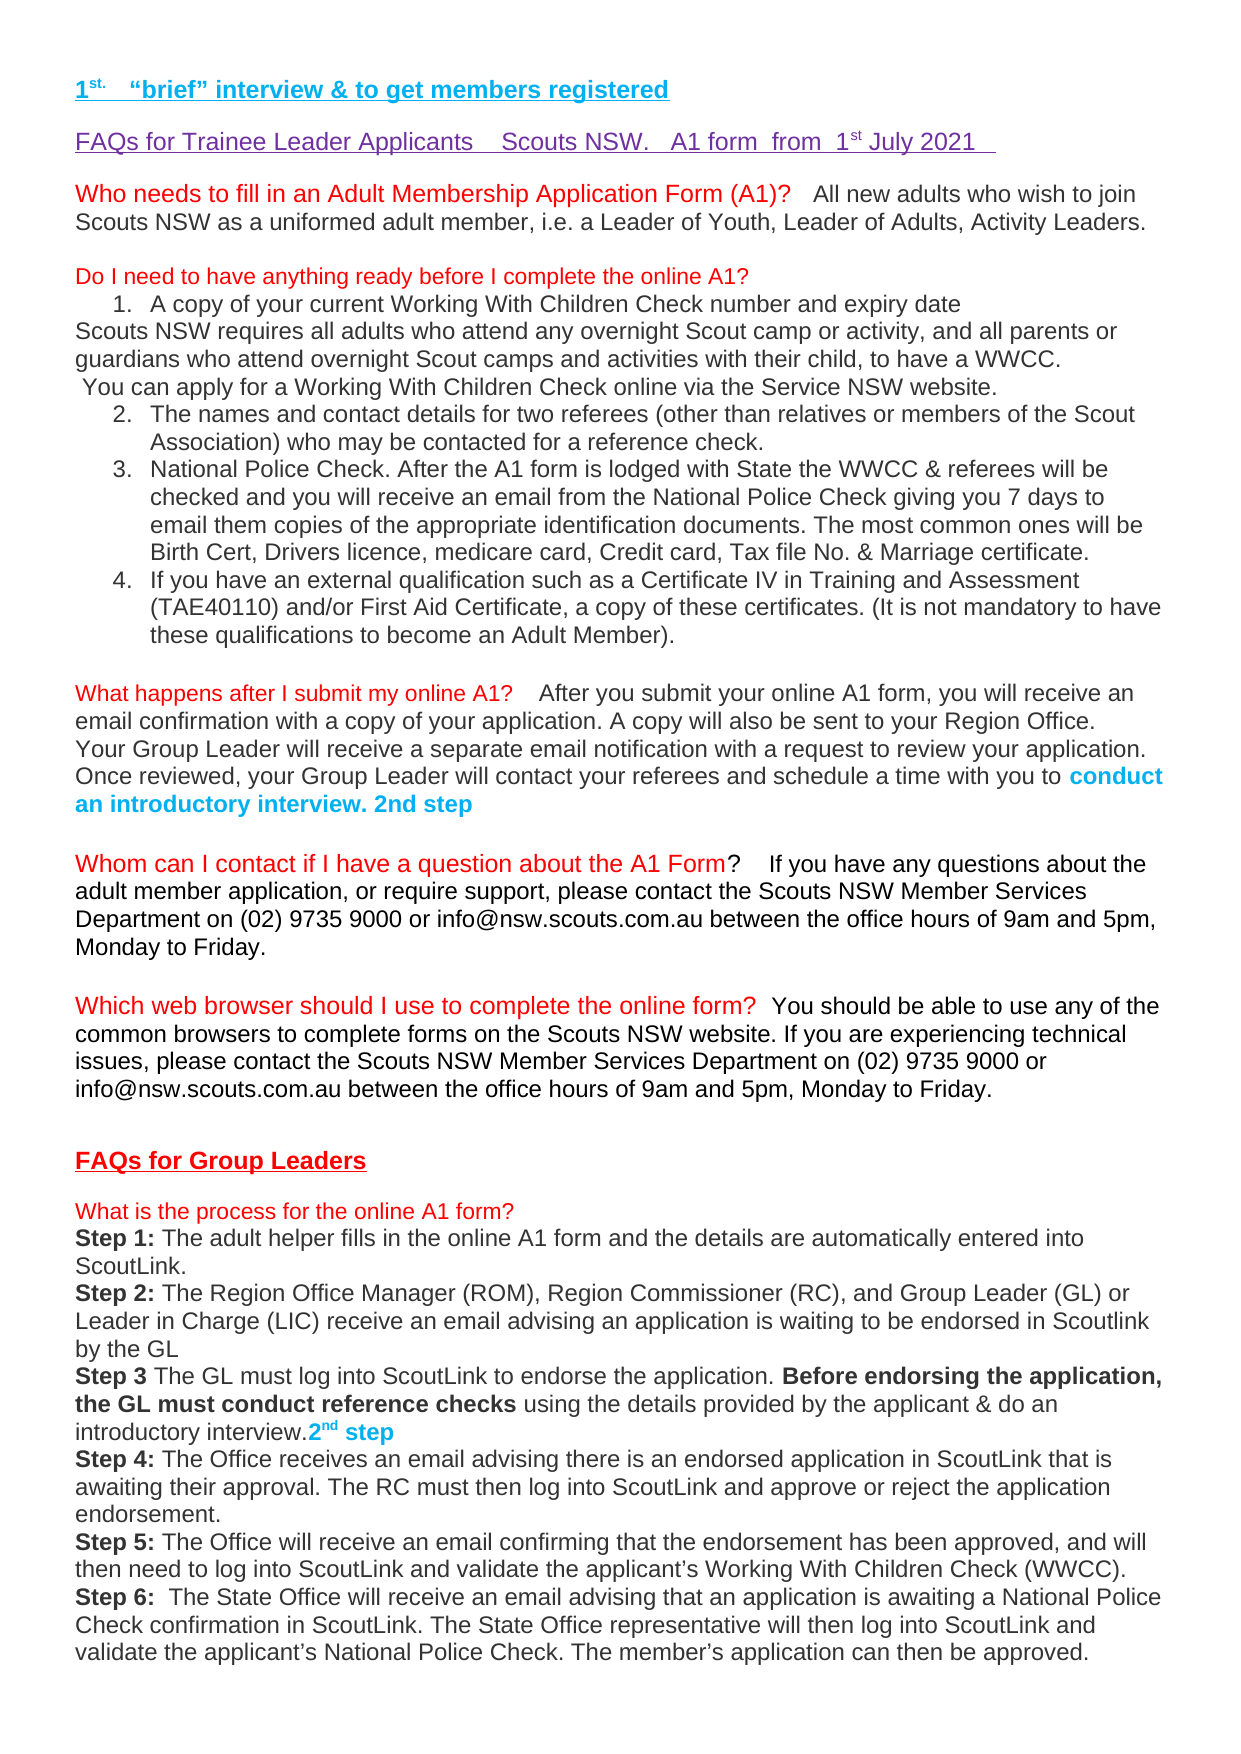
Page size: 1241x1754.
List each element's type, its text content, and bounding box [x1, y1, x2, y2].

text 1st. “brief” interview & to get members registered [75, 75, 1165, 104]
text What is the process for the online A1 form? [75, 1198, 1165, 1224]
text Scouts NSW requires all adults who attend any overnight Scout camp or activity, and all parents or guardians who attend overnight Scout camps and activities with their child, to have a WWCC. [75, 317, 1165, 372]
text Step 3 The GL must log into ScoutLink to endorse the application. Before endorsing the application, the GL must conduct reference checks using the details provided by the applicant & do an introductory interview.2nd step [75, 1362, 1165, 1445]
text Step 2: The Region Office Manager (ROM), Region Commissioner (RC), and Group Leader (GL) or Leader in Charge (LIC) receive an email advising an application is waiting to be endorsed in Scoutlink by the GL [75, 1279, 1165, 1362]
text FAQs for Group Leaders [75, 1146, 1165, 1174]
text Step 6: The State Office will receive an email advising that an application is awaiting a National Police Check confirmation in ScoutLink. The State Office representative will then log into ScoutLink and validate the applicant’s National Police Check. The member’s application can then be approved. [75, 1583, 1165, 1666]
text Do I need to have anything ready before I complete the online A1? [75, 263, 1165, 290]
text Step 4: The Office receives an email advising there is an endorsed application in ScoutLink that is awaiting their approval. The RC must then log into ScoutLink and approve or reject the application endorsement. [75, 1445, 1165, 1528]
list If you have an external qualification such as a Certificate IV in Training and Assessment (TAE40110) and/or First Aid Certificate, a copy of these certificates. (It is not mandatory to have these qualifications to become an Adult Member). [112, 566, 1165, 648]
text What happens after I submit my online A1? After you submit your online A1 form, you will receive an email confirmation with a copy of your application. A copy will also be sent to your Region Office. [75, 679, 1165, 734]
list National Police Check. After the A1 form is lodged with State the WWCC & referees will be checked and you will receive an email from the National Police Check giving you 7 days to email them copies of the appropriate identification documents. The most common ones will be Birth Cert, Drivers licence, medicare card, Credit card, Tax file No. & Marriage certificate. [112, 455, 1165, 566]
text Who needs to fill in an Adult Membership Application Form (A1)? All new adults who wish to join Scouts NSW as a uniformed adult member, i.e. a Leader of Youth, Leader of Adults, Activity Leaders. [75, 179, 1165, 236]
text Which web browser should I use to complete the online form? You should be able to use any of the common browsers to complete forms on the Scouts NSW website. If you are experiencing technical issues, please contact the Scouts NSW Member Services Department on (02) 9735 9000 or info@nsw.scouts.com.au between the office hours of 9am and 5pm, Monday to Friday. [75, 991, 1165, 1102]
list The names and contact details for two referees (other than relatives or members of the Scout Association) who may be contacted for a reference check. [112, 400, 1165, 455]
text Your Group Leader will receive a separate email notification with a request to review your application. Once reviewed, your Group Leader will contact your referees and schedule a time with you to conduct an introductory interview. 2nd step [75, 734, 1165, 817]
text You can apply for a Working With Children Check online via the Service NSW website. [75, 372, 1165, 400]
list A copy of your current Working With Children Check number and expiry date [112, 290, 1165, 317]
text FAQs for Trainee Leader Applicants Scouts NSW. A1 form from 1st July 2021 [75, 127, 1165, 156]
text Step 5: The Office will receive an email confirming that the endorsement has been approved, and will then need to log into ScoutLink and validate the applicant’s Working With Children Check (WWCC). [75, 1528, 1165, 1583]
text Step 1: The adult helper fills in the online A1 form and the details are automatically entered into ScoutLink. [75, 1224, 1165, 1279]
text Whom can I contact if I have a question about the A1 Form? If you have any questions about the adult member application, or require support, please contact the Scouts NSW Member Services Department on (02) 9735 9000 or info@nsw.scouts.com.au between the office hours of 9am and 5pm, Monday to Friday. [75, 848, 1165, 960]
